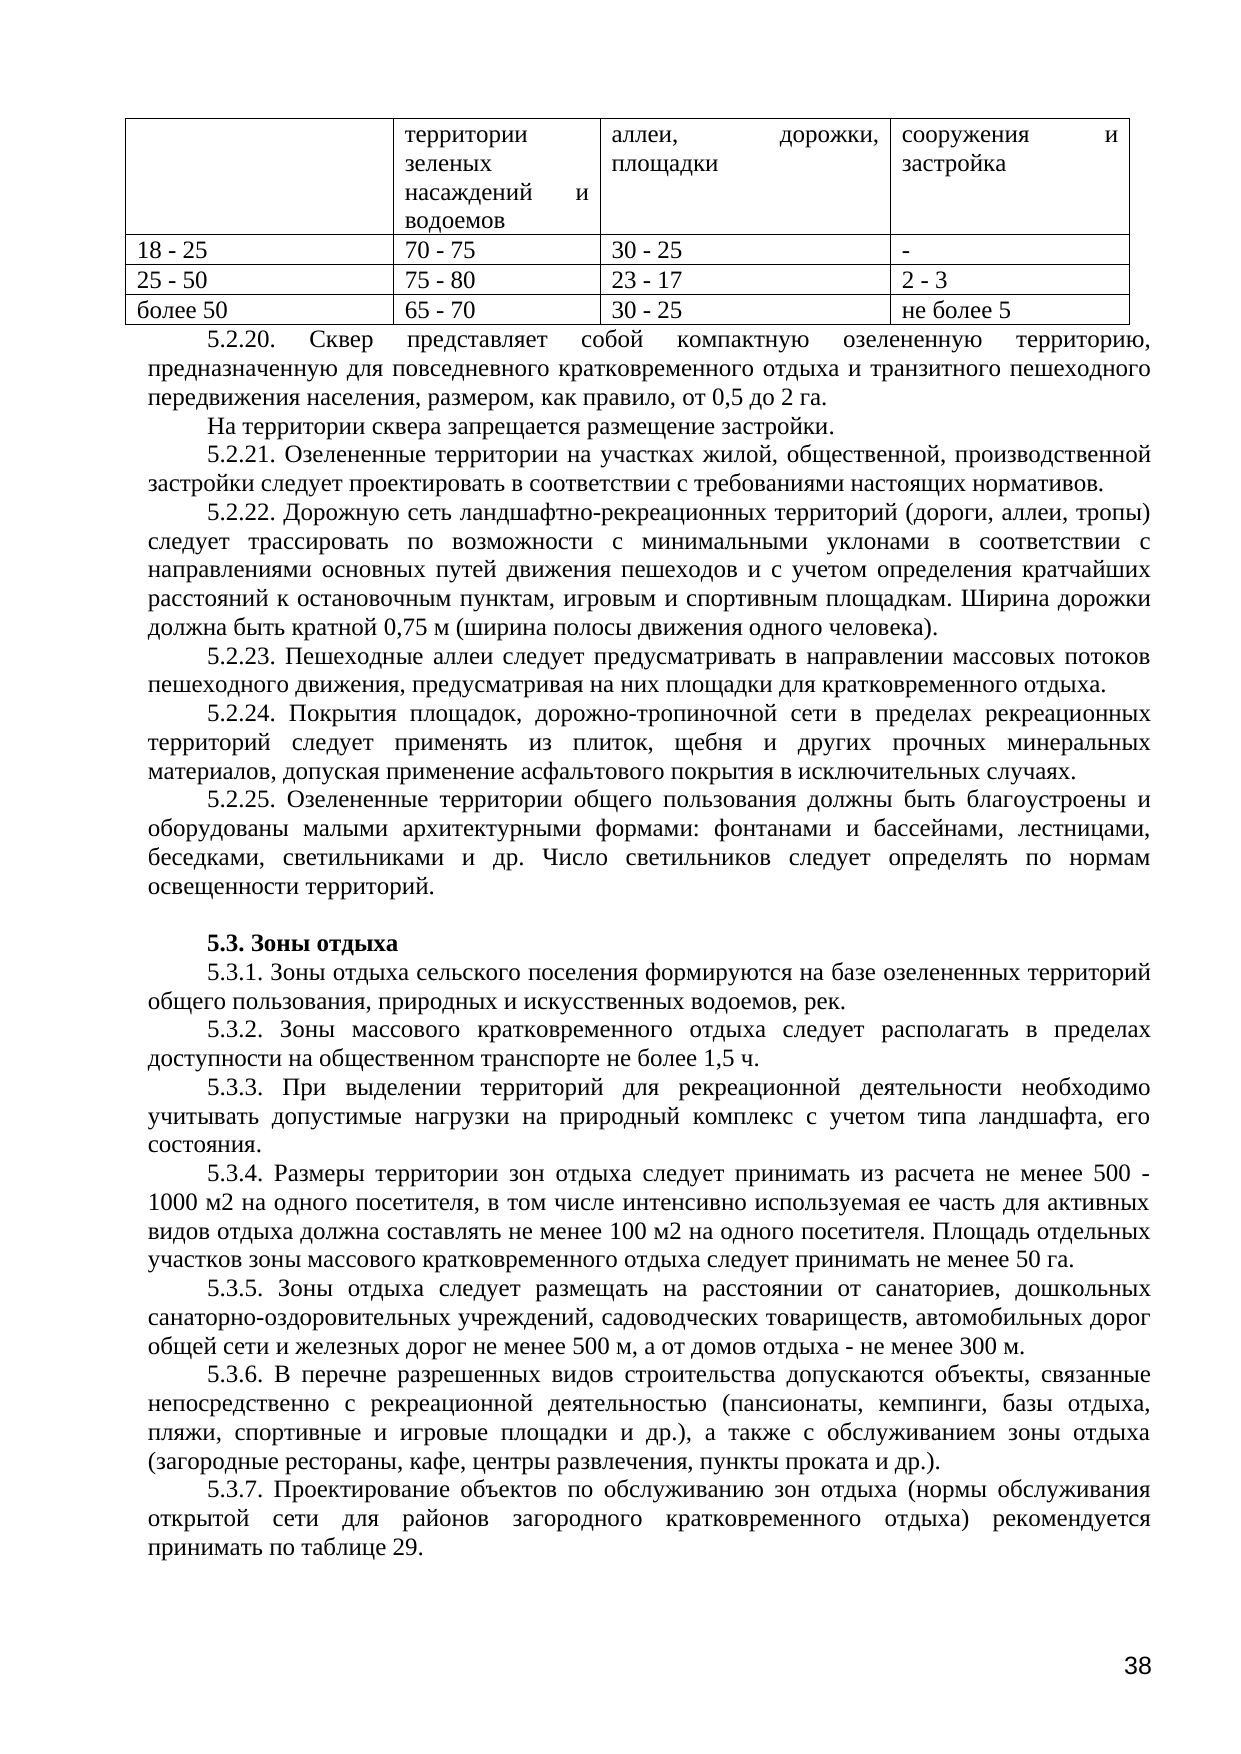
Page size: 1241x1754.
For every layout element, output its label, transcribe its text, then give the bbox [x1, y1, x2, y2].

text 5.3.6. В перечне разрешенных видов строительства допускаются объекты, связанные непосредственно с рекреационной деятельностью (пансионаты, кемпинги, базы отдыха, пляжи, спортивные и игровые площадки и др.), а также с обслуживанием зоны отдыха (загородные рестораны, кафе, центры развлечения, пункты проката и др.). [148, 1359, 1152, 1474]
text 5.2.23. Пешеходные аллеи следует предусматривать в направлении массовых потоков пешеходного движения, предусматривая на них площадки для кратковременного отдыха. [148, 641, 1152, 698]
text 5.2.20. Сквер представляет собой компактную озелененную территорию, предназначенную для повседневного кратковременного отдыха и транзитного пешеходного передвижения населения, размером, как правило, от 0,5 до 2 га. [148, 324, 1152, 411]
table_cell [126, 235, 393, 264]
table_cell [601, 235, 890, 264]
text 5.2.22. Дорожную сеть ландшафтно-рекреационных территорий (дороги, аллеи, тропы) следует трассировать по возможности с минимальными уклонами в соответствии с направлениями основных путей движения пешеходов и с учетом определения кратчайших расстояний к остановочным пунктам, игровым и спортивным площадкам. Ширина дорожки должна быть кратной 0,75 м (ширина полосы движения одного человека). [148, 497, 1152, 641]
text 5.2.21. Озелененные территории на участках жилой, общественной, производственной застройки следует проектировать в соответствии с требованиями настоящих нормативов. [148, 439, 1152, 497]
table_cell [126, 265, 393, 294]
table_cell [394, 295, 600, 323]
text 5.3.5. Зоны отдыха следует размещать на расстоянии от санаториев, дошкольных санаторно-оздоровительных учреждений, садоводческих товариществ, автомобильных дорог общей сети и железных дорог не менее 500 м, а от домов отдыха - не менее 300 м. [148, 1273, 1152, 1359]
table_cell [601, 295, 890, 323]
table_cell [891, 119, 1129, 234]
text 5.3.1. Зоны отдыха сельского поселения формируются на базе озелененных территорий общего пользования, природных и искусственных водоемов, рек. [148, 957, 1152, 1014]
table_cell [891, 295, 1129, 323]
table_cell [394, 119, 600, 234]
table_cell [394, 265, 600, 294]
text 5.3. Зоны отдыха [148, 928, 1152, 957]
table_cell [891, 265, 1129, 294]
text На территории сквера запрещается размещение застройки. [148, 411, 1152, 439]
text 5.3.3. При выделении территорий для рекреационной деятельности необходимо учитывать допустимые нагрузки на природный комплекс с учетом типа ландшафта, его состояния. [148, 1072, 1152, 1158]
text 5.3.7. Проектирование объектов по обслуживанию зон отдыха (нормы обслуживания открытой сети для районов загородного кратковременного отдыха) рекомендуется принимать по таблице 29. [148, 1474, 1152, 1561]
text 5.3.4. Размеры территории зон отдыха следует принимать из расчета не менее 500 - 1000 м2 на одного посетителя, в том числе интенсивно используемая ее часть для активных видов отдыха должна составлять не менее 100 м2 на одного посетителя. Площадь отдельных участков зоны массового кратковременного отдыха следует принимать не менее 50 га. [148, 1158, 1152, 1273]
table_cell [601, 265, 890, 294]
text 5.2.24. Покрытия площадок, дорожно-тропиночной сети в пределах рекреационных территорий следует применять из плиток, щебня и других прочных минеральных материалов, допуская применение асфальтового покрытия в исключительных случаях. [148, 698, 1152, 784]
text 5.2.25. Озелененные территории общего пользования должны быть благоустроены и оборудованы малыми архитектурными формами: фонтанами и бассейнами, лестницами, беседками, светильниками и др. Число светильников следует определять по нормам освещенности территорий. [148, 784, 1152, 899]
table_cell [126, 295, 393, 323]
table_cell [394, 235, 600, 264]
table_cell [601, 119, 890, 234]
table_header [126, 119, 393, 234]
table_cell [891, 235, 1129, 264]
text 5.3.2. Зоны массового кратковременного отдыха следует располагать в пределах доступности на общественном транспорте не более 1,5 ч. [148, 1014, 1152, 1072]
